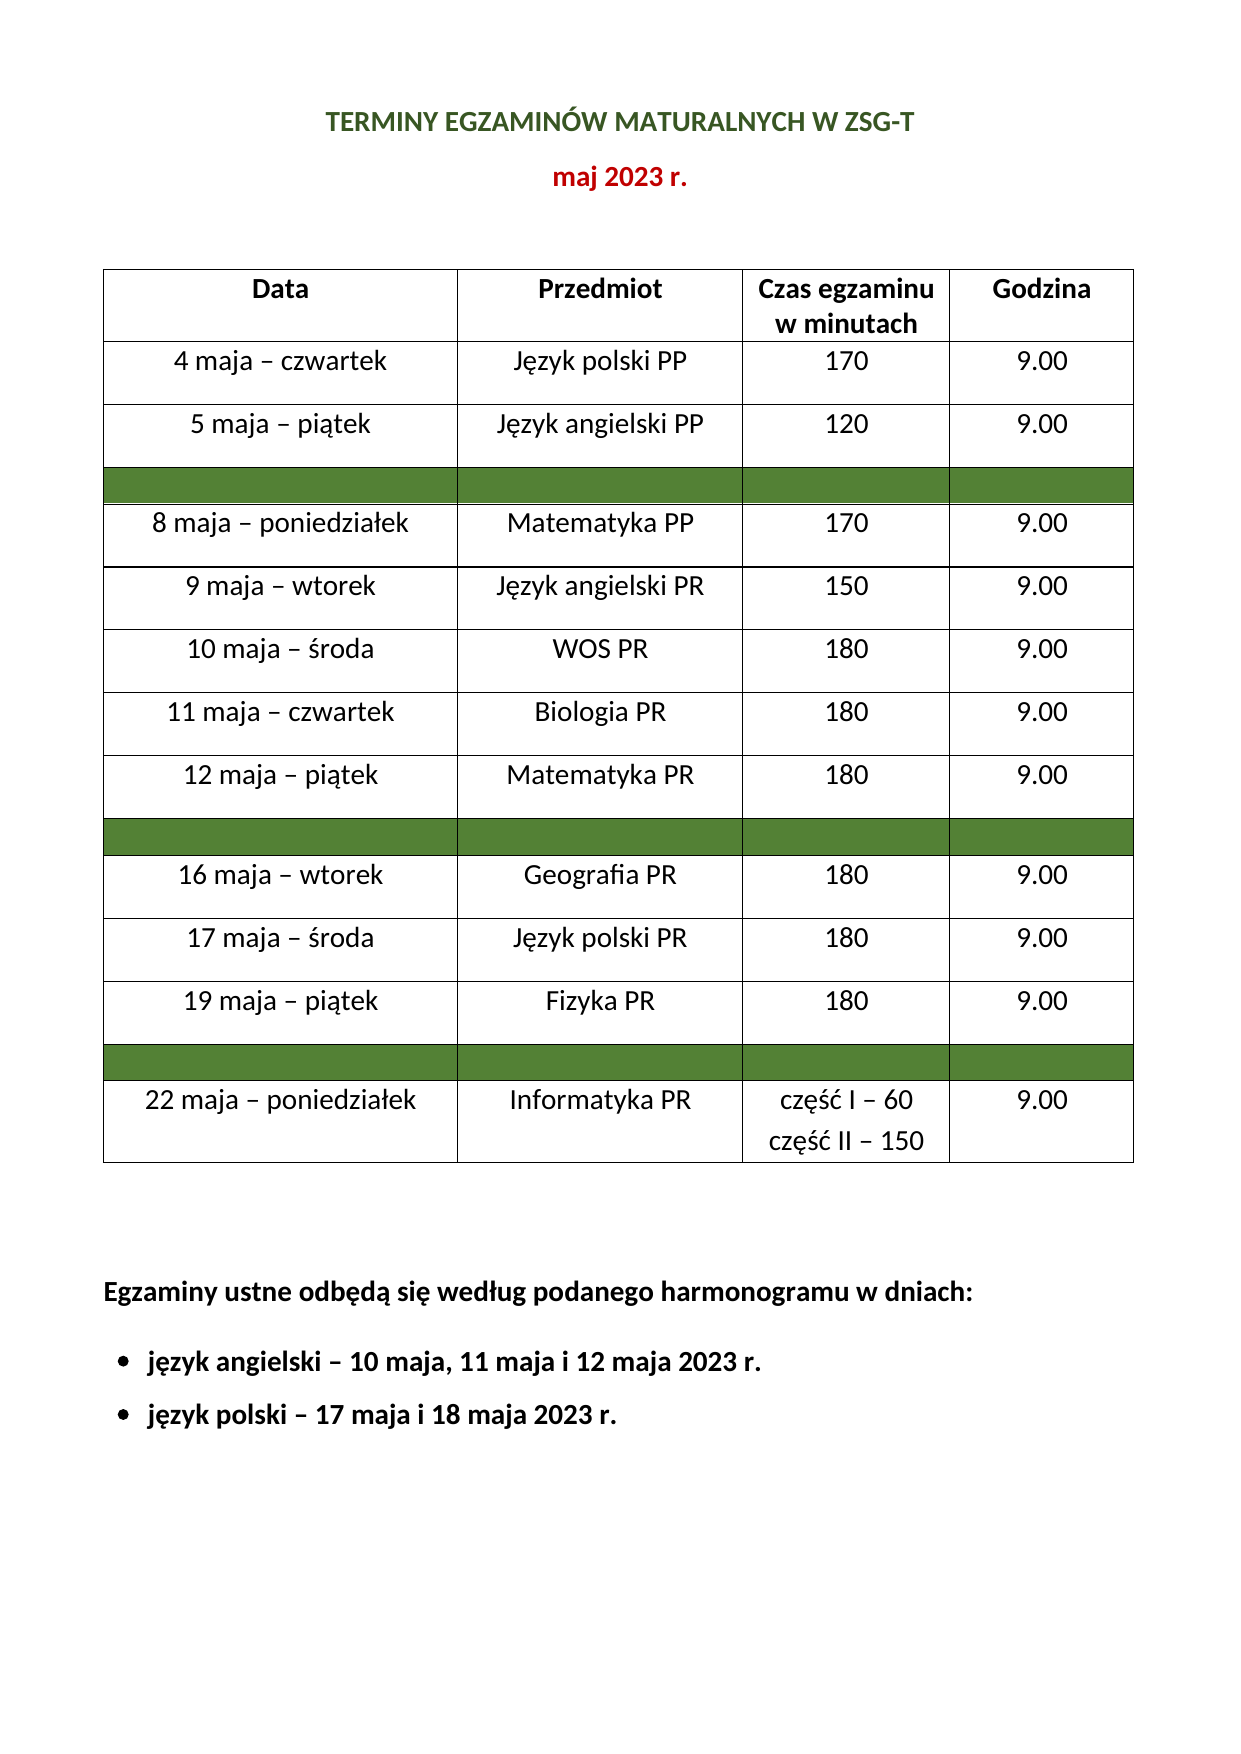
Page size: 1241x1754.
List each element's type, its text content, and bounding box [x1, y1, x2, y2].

table_cell 180 [743, 919, 949, 981]
list język angielski – 10 maja, 11 maja i 12 maja 2023 r. [118, 1343, 1093, 1379]
table_cell 9.00 [950, 856, 1133, 918]
list język polski – 17 maja i 18 maja 2023 r. [118, 1396, 1093, 1432]
table_cell część I – 60 część II – 150 [743, 1081, 949, 1162]
text Egzaminy ustne odbędą się według podanego harmonogramu w dniach: [103, 1273, 1093, 1308]
table_cell 19 maja – piątek [104, 982, 457, 1043]
table_cell 9.00 [950, 919, 1133, 981]
table_cell [950, 819, 1133, 855]
table_cell [950, 468, 1133, 503]
table_cell 9.00 [950, 505, 1133, 566]
table_cell 150 [743, 568, 949, 629]
table_cell [950, 1045, 1133, 1080]
table_header Data [104, 270, 457, 341]
table_cell 9.00 [950, 693, 1133, 755]
table_header Czas egzaminu w minutach [743, 270, 949, 341]
table_cell 9.00 [950, 1081, 1133, 1162]
table_cell Geografia PR [458, 856, 742, 918]
table_cell 170 [743, 342, 949, 404]
table_cell 9.00 [950, 630, 1133, 692]
table_header Przedmiot [458, 270, 742, 341]
table_cell 9.00 [950, 405, 1133, 467]
table_cell 11 maja – czwartek [104, 693, 457, 755]
table_cell [743, 1045, 949, 1080]
table_cell 8 maja – poniedziałek [104, 505, 457, 566]
table_cell 9.00 [950, 756, 1133, 818]
table_cell Matematyka PP [458, 505, 742, 566]
table_cell 9.00 [950, 568, 1133, 629]
text TERMINY EGZAMINÓW MATURALNYCH W ZSG-T [148, 103, 1093, 139]
table_cell [104, 468, 457, 503]
table_cell 180 [743, 856, 949, 918]
text maj 2023 r. [148, 158, 1093, 194]
table_cell Matematyka PR [458, 756, 742, 818]
table_cell 180 [743, 756, 949, 818]
table_cell WOS PR [458, 630, 742, 692]
table_cell 9.00 [950, 982, 1133, 1043]
table_cell 180 [743, 982, 949, 1043]
table_cell 180 [743, 630, 949, 692]
table_cell [743, 819, 949, 855]
table_cell Język angielski PP [458, 405, 742, 467]
table_cell Język angielski PR [458, 568, 742, 629]
table_cell 5 maja – piątek [104, 405, 457, 467]
table_cell Język polski PR [458, 919, 742, 981]
table_cell [458, 468, 742, 503]
table_cell [104, 1045, 457, 1080]
table_cell [104, 819, 457, 855]
table_header Godzina [950, 270, 1133, 341]
table_cell 12 maja – piątek [104, 756, 457, 818]
table_cell 9.00 [950, 342, 1133, 404]
table_cell 170 [743, 505, 949, 566]
table_cell 10 maja – środa [104, 630, 457, 692]
table_cell Biologia PR [458, 693, 742, 755]
table_cell 4 maja – czwartek [104, 342, 457, 404]
table_cell 180 [743, 693, 949, 755]
table_cell Fizyka PR [458, 982, 742, 1043]
table_cell 16 maja – wtorek [104, 856, 457, 918]
table_cell 120 [743, 405, 949, 467]
table_cell [458, 1045, 742, 1080]
table_cell [743, 468, 949, 503]
table_cell 17 maja – środa [104, 919, 457, 981]
table_cell Informatyka PR [458, 1081, 742, 1162]
table_cell [458, 819, 742, 855]
table_cell Język polski PP [458, 342, 742, 404]
table_cell 9 maja – wtorek [104, 568, 457, 629]
table_cell 22 maja – poniedziałek [104, 1081, 457, 1162]
